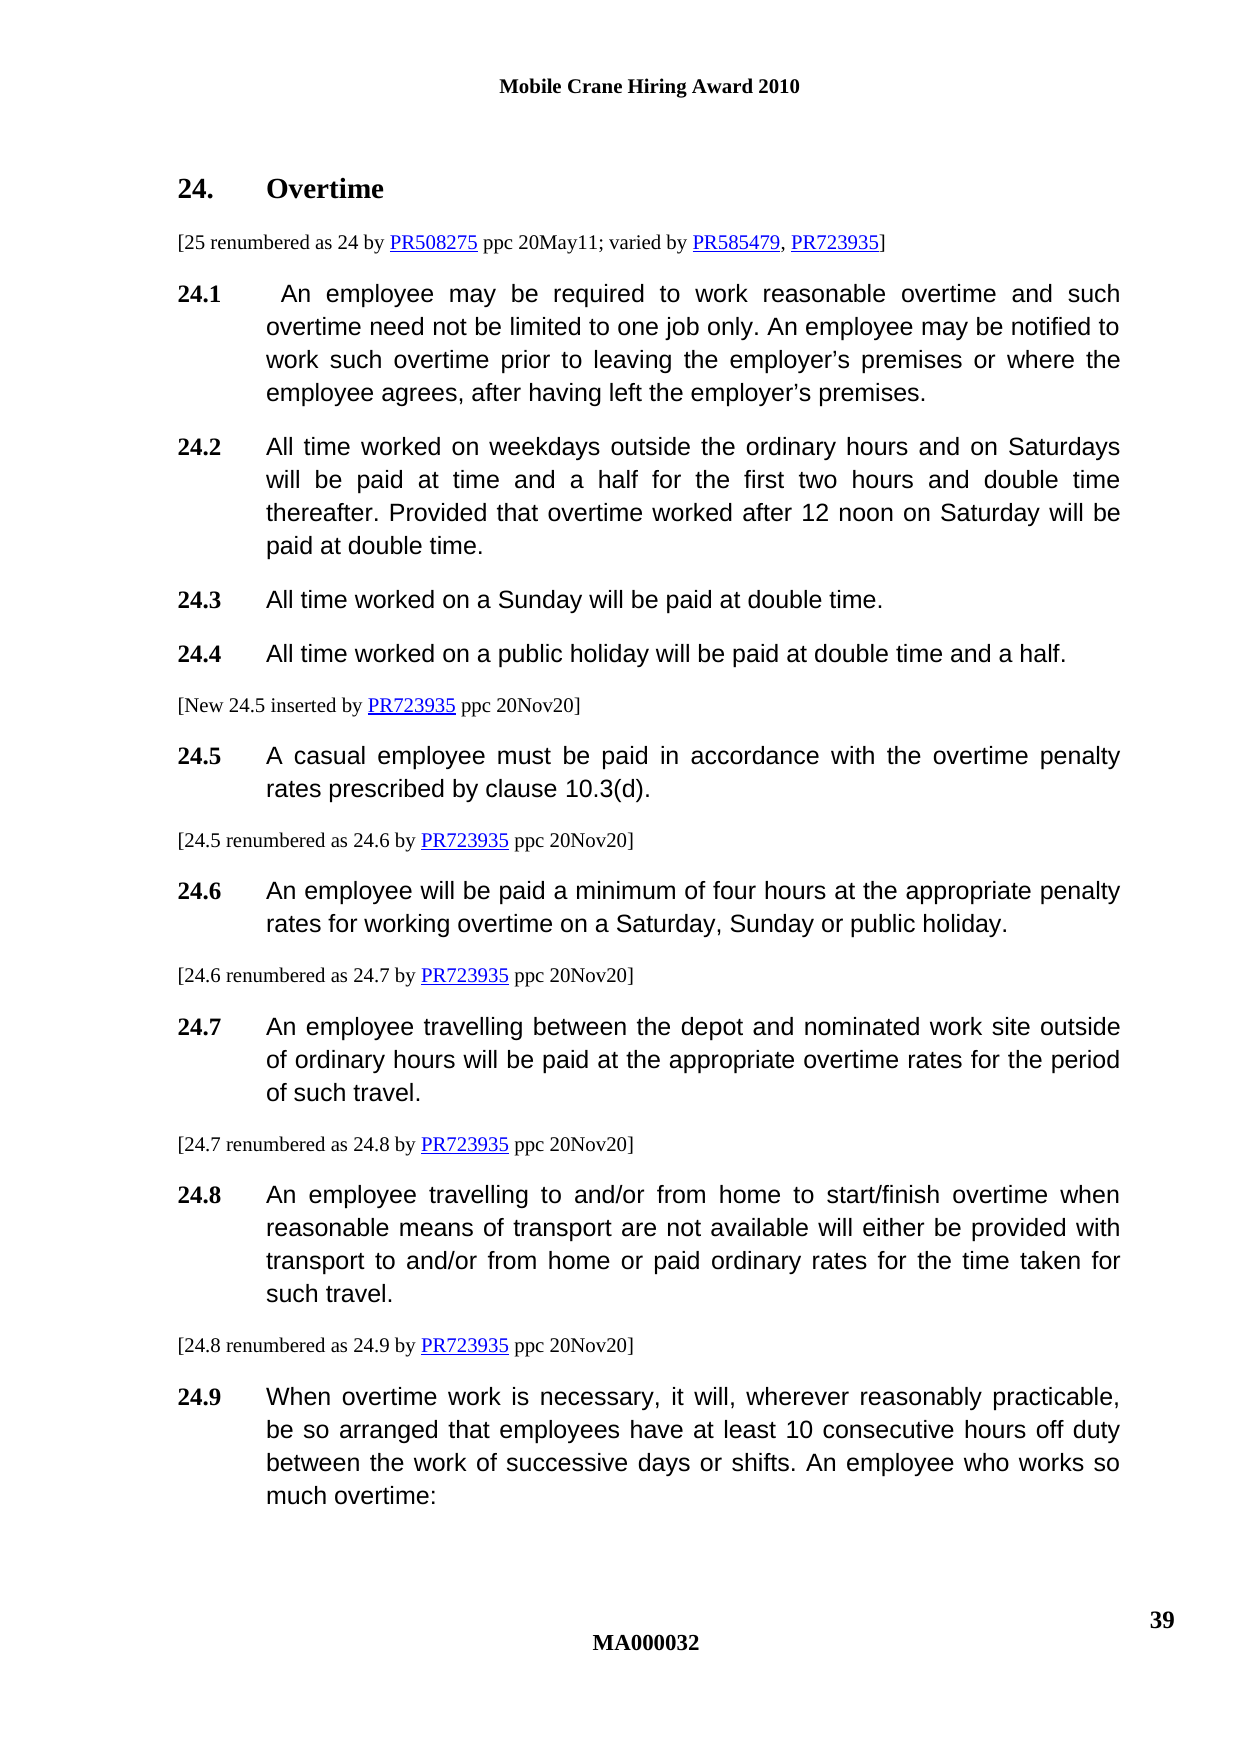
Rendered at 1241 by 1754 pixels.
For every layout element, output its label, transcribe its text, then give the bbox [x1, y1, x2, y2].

text [24.6 renumbered as 24.7 by PR723935 ppc 20Nov20] [177, 963, 1122, 987]
text An employee travelling to and/or from home to start/finish overtime when reasonable means of transport are not available will either be provided with transport to and/or from home or paid ordinary rates for the time taken for such travel. [177, 1180, 1122, 1308]
text When overtime work is necessary, it will, wherever reasonably practicable, be so arranged that employees have at least 10 consecutive hours off duty between the work of successive days or shifts. An employee who works so much overtime: [177, 1382, 1122, 1509]
text [New 24.5 inserted by PR723935 ppc 20Nov20] [177, 692, 1122, 717]
text Overtime [177, 171, 1122, 204]
text All time worked on weekdays outside the ordinary hours and on Saturdays will be paid at time and a half for the first two hours and double time thereafter. Provided that overtime worked after 12 noon on Saturday will be paid at double time. [177, 432, 1122, 559]
text An employee travelling between the depot and nominated work site outside of ordinary hours will be paid at the appropriate overtime rates for the period of such travel. [177, 1012, 1122, 1107]
text An employee may be required to work reasonable overtime and such overtime need not be limited to one job only. An employee may be notified to work such overtime prior to leaving the employer’s premises or where the employee agrees, after having left the employer’s premises. [177, 278, 1122, 406]
text A casual employee must be paid in accordance with the overtime penalty rates prescribed by clause 10.3(d). [177, 741, 1122, 803]
text An employee will be paid a minimum of four hours at the appropriate penalty rates for working overtime on a Saturday, Sunday or public holiday. [177, 876, 1122, 938]
text [24.5 renumbered as 24.6 by PR723935 ppc 20Nov20] [177, 828, 1122, 852]
text All time worked on a public holiday will be paid at double time and a half. [177, 638, 1122, 667]
text [24.8 renumbered as 24.9 by PR723935 ppc 20Nov20] [177, 1333, 1122, 1357]
text [25 renumbered as 24 by PR508275 ppc 20May11; varied by PR585479, PR723935] [177, 230, 1122, 254]
text [24.7 renumbered as 24.8 by PR723935 ppc 20Nov20] [177, 1132, 1122, 1156]
text All time worked on a Sunday will be paid at double time. [177, 584, 1122, 613]
